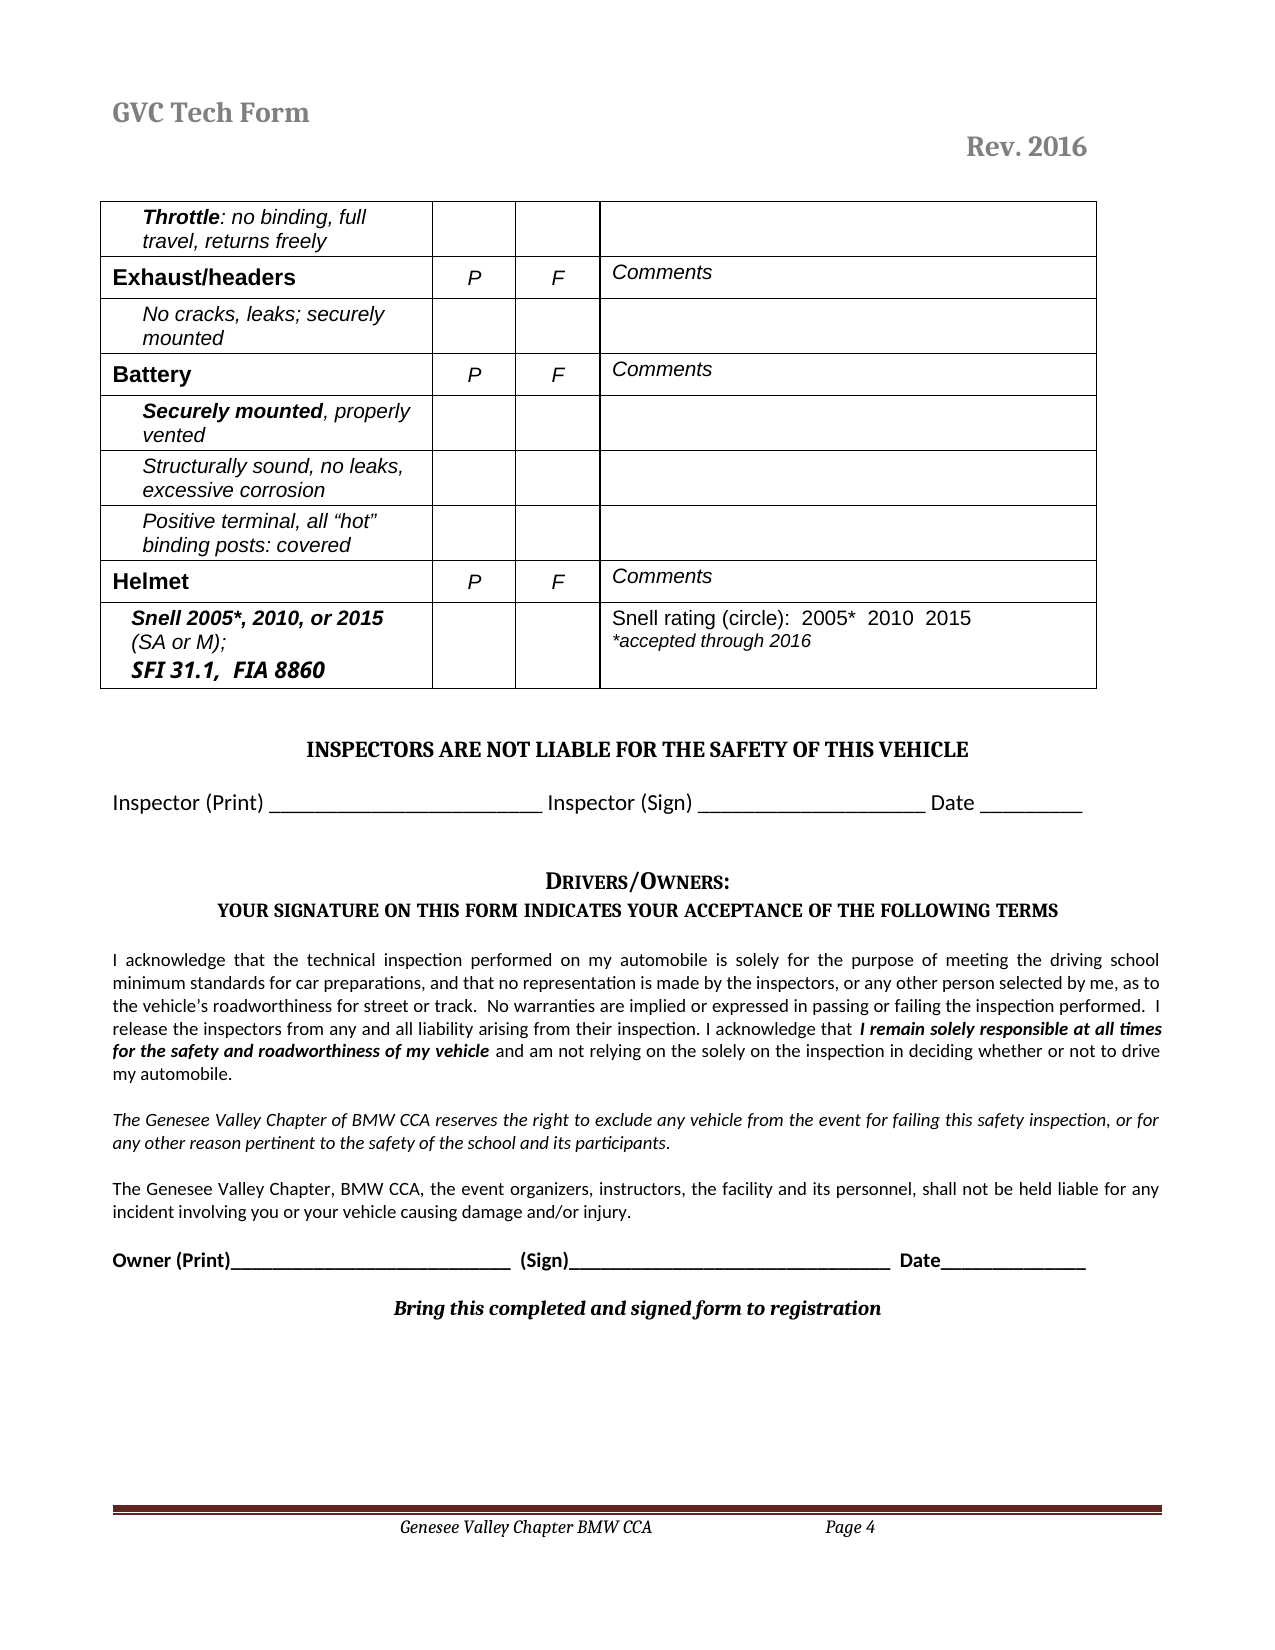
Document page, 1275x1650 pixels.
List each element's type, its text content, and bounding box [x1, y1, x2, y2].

table_cell [516, 299, 599, 353]
table_cell [516, 506, 599, 560]
table_cell Comments [601, 561, 1096, 602]
table_cell Snell 2005*, 2010, or 2015 (SA or M); SFI 31.1, FIA 8860 [101, 603, 432, 688]
table_cell P [433, 257, 515, 298]
text INSPECTORS ARE NOT LIABLE FOR THE SAFETY OF THIS VEHICLE [112, 737, 1162, 764]
table_cell Positive terminal, all “hot” binding posts: covered [101, 506, 432, 560]
text I acknowledge that the technical inspection performed on my automobile is solely for the purpose of meeting the driving school minimum standards for car preparations, and that no representation is made by the inspectors, or any other person selected by me, as to the vehicle’s roadworthiness for street or track. No warranties are implied or expressed in passing or failing the inspection performed. I release the inspectors from any and all liability arising from their inspection. I acknowledge that I remain solely responsible at all times for the safety and roadworthiness of my vehicle and am not relying on the solely on the inspection in deciding whether or not to drive my automobile. [112, 948, 1162, 1086]
table_cell Helmet [101, 561, 432, 602]
table_cell F [516, 561, 599, 602]
table_cell [516, 202, 599, 256]
text The Genesee Valley Chapter, BMW CCA, the event organizers, instructors, the facility and its personnel, shall not be held liable for any incident involving you or your vehicle causing damage and/or injury. [112, 1177, 1162, 1223]
table_cell F [516, 257, 599, 298]
table_cell Snell rating (circle): 2005* 2010 2015 *accepted through 2016 [601, 603, 1096, 688]
text Owner (Print)___________________________ (Sign)_______________________________ Date______________ [112, 1247, 1162, 1272]
text The Genesee Valley Chapter of BMW CCA reserves the right to exclude any vehicle from the event for failing this safety inspection, or for any other reason pertinent to the safety of the school and its participants. [112, 1108, 1162, 1154]
table_cell Comments [601, 354, 1096, 395]
table_cell Battery [101, 354, 432, 395]
table_cell Exhaust/headers [101, 257, 432, 298]
text Drivers/Owners: [112, 867, 1162, 895]
text Bring this completed and signed form to registration [112, 1296, 1162, 1320]
table_cell P [433, 354, 515, 395]
table_cell [433, 396, 515, 450]
table_cell [433, 202, 515, 256]
table_cell [433, 451, 515, 505]
table_cell [516, 396, 599, 450]
table_cell [433, 506, 515, 560]
table_cell [601, 396, 1096, 450]
table_cell [516, 451, 599, 505]
table_cell [516, 603, 599, 688]
table_cell [433, 603, 515, 688]
table_cell Comments [601, 257, 1096, 298]
table_cell No cracks, leaks; securely mounted [101, 299, 432, 353]
table_cell [601, 299, 1096, 353]
table_cell F [516, 354, 599, 395]
table_cell P [433, 561, 515, 602]
text Inspector (Print) ________________________ Inspector (Sign) ____________________ Date _________ [112, 788, 1162, 816]
table_cell [433, 299, 515, 353]
table_cell [601, 451, 1096, 505]
table_cell Throttle: no binding, full travel, returns freely [101, 202, 432, 256]
table_cell [601, 202, 1096, 256]
table_cell Securely mounted, properly vented [101, 396, 432, 450]
table_cell Structurally sound, no leaks, excessive corrosion [101, 451, 432, 505]
text your signature on this form indicates your acceptance of the following terms [112, 895, 1162, 924]
table_cell [601, 506, 1096, 560]
